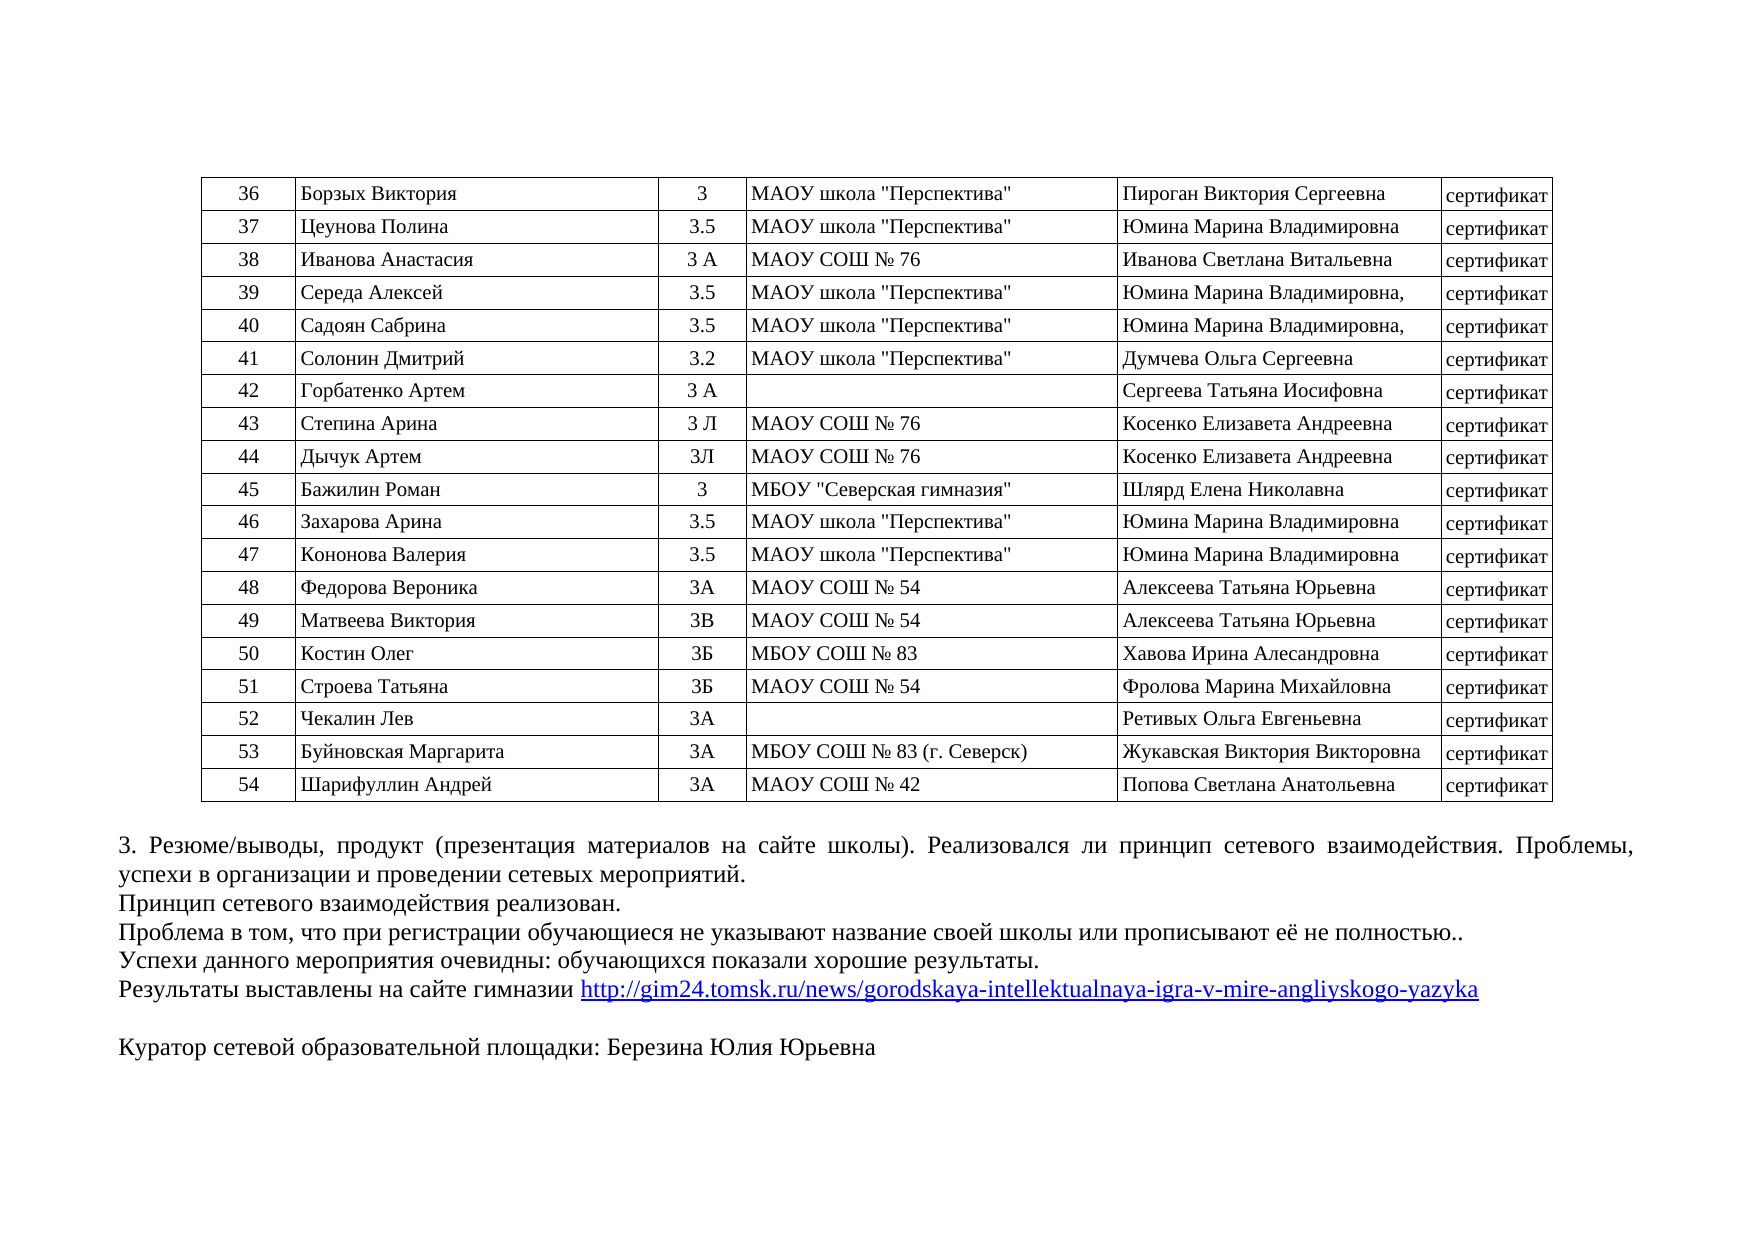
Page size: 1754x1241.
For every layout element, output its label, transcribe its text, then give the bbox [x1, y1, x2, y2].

table_cell Думчева Ольга Сергеевна [1118, 342, 1441, 374]
table_cell 3.2 [659, 342, 746, 374]
table_cell Захарова Арина [296, 506, 658, 538]
table_cell МАОУ СОШ № 42 [747, 769, 1117, 801]
table_cell 41 [202, 342, 295, 374]
table_cell МАОУ СОШ № 54 [747, 605, 1117, 637]
table_cell Юмина Марина Владимировна [1118, 506, 1441, 538]
table_cell сертификат [1442, 703, 1552, 735]
table_cell Садоян Сабрина [296, 310, 658, 341]
table_cell сертификат [1442, 670, 1552, 702]
table_cell Ретивых Ольга Евгеньевна [1118, 703, 1441, 735]
table_cell 3А [659, 736, 746, 768]
table_cell 3.5 [659, 539, 746, 571]
table_cell Борзых Виктория [296, 178, 658, 210]
table_cell Кононова Валерия [296, 539, 658, 571]
table_cell Хавова Ирина Алесандровна [1118, 638, 1441, 669]
table_cell МАОУ СОШ № 54 [747, 572, 1117, 604]
text Проблема в том, что при регистрации обучающиеся не указывают название своей школы или прописывают её не полностью.. [118, 917, 1636, 945]
table_cell Бажилин Роман [296, 474, 658, 505]
table_cell сертификат [1442, 638, 1552, 669]
table_cell 37 [202, 211, 295, 243]
table_cell Чекалин Лев [296, 703, 658, 735]
table_cell Середа Алексей [296, 277, 658, 308]
table_cell МБОУ "Северская гимназия" [747, 474, 1117, 505]
table_cell Шлярд Елена Николавна [1118, 474, 1441, 505]
table_cell Юмина Марина Владимировна [1118, 211, 1441, 243]
table_cell Дычук Артем [296, 441, 658, 472]
table_cell сертификат [1442, 441, 1552, 472]
table_cell 3.5 [659, 211, 746, 243]
table_cell Пироган Виктория Сергеевна [1118, 178, 1441, 210]
table_cell Костин Олег [296, 638, 658, 669]
table_cell Иванова Светлана Витальевна [1118, 244, 1441, 276]
table_cell сертификат [1442, 375, 1552, 407]
table_cell Косенко Елизавета Андреевна [1118, 441, 1441, 472]
table_cell МБОУ СОШ № 83 (г. Северск) [747, 736, 1117, 768]
table_cell Иванова Анастасия [296, 244, 658, 276]
table_cell 3А [659, 703, 746, 735]
table_cell МАОУ школа "Перспектива" [747, 506, 1117, 538]
table_cell сертификат [1442, 539, 1552, 571]
table_cell МАОУ школа "Перспектива" [747, 342, 1117, 374]
table_cell Солонин Дмитрий [296, 342, 658, 374]
table_cell Строева Татьяна [296, 670, 658, 702]
table_cell 3Л [659, 441, 746, 472]
table_cell МБОУ СОШ № 83 [747, 638, 1117, 669]
table_cell сертификат [1442, 277, 1552, 308]
text Принцип сетевого взаимодействия реализован. [118, 888, 1636, 917]
table_cell 46 [202, 506, 295, 538]
table_cell Алексеева Татьяна Юрьевна [1118, 572, 1441, 604]
table_cell 3 А [659, 244, 746, 276]
table_cell МАОУ школа "Перспектива" [747, 310, 1117, 341]
table_cell 39 [202, 277, 295, 308]
table_cell Федорова Вероника [296, 572, 658, 604]
table_cell 50 [202, 638, 295, 669]
table_cell 3 А [659, 375, 746, 407]
table_cell МАОУ школа "Перспектива" [747, 178, 1117, 210]
table_cell 3.5 [659, 277, 746, 308]
table_cell сертификат [1442, 342, 1552, 374]
table_cell Косенко Елизавета Андреевна [1118, 408, 1441, 440]
table_cell МАОУ школа "Перспектива" [747, 277, 1117, 308]
table_cell МАОУ школа "Перспектива" [747, 211, 1117, 243]
table_cell сертификат [1442, 211, 1552, 243]
table_cell 51 [202, 670, 295, 702]
table_cell 54 [202, 769, 295, 801]
table_cell 3А [659, 769, 746, 801]
table_cell 38 [202, 244, 295, 276]
table_cell [747, 703, 1117, 735]
table_cell Юмина Марина Владимировна, [1118, 310, 1441, 341]
text 3. Резюме/выводы, продукт (презентация материалов на сайте школы). Реализовался ли принцип сетевого взаимодействия. Проблемы, успехи в организации и проведении сетевых мероприятий. [118, 830, 1636, 888]
table_cell Степина Арина [296, 408, 658, 440]
table_cell 45 [202, 474, 295, 505]
table_cell Цеунова Полина [296, 211, 658, 243]
table_cell Матвеева Виктория [296, 605, 658, 637]
table_cell 3.5 [659, 506, 746, 538]
table_cell 40 [202, 310, 295, 341]
table_cell сертификат [1442, 572, 1552, 604]
table_cell сертификат [1442, 310, 1552, 341]
table_cell сертификат [1442, 605, 1552, 637]
table_cell Алексеева Татьяна Юрьевна [1118, 605, 1441, 637]
table_cell 42 [202, 375, 295, 407]
table_cell 52 [202, 703, 295, 735]
table_cell Попова Светлана Анатольевна [1118, 769, 1441, 801]
table_cell 48 [202, 572, 295, 604]
table_cell сертификат [1442, 736, 1552, 768]
table_cell МАОУ СОШ № 54 [747, 670, 1117, 702]
table_cell сертификат [1442, 474, 1552, 505]
table_cell Жукавская Виктория Викторовна [1118, 736, 1441, 768]
table_cell Горбатенко Артем [296, 375, 658, 407]
table_cell Фролова Марина Михайловна [1118, 670, 1441, 702]
table_cell 3А [659, 572, 746, 604]
table_cell 44 [202, 441, 295, 472]
table_cell 47 [202, 539, 295, 571]
table_cell сертификат [1442, 178, 1552, 210]
table_cell Сергеева Татьяна Иосифовна [1118, 375, 1441, 407]
table_cell 43 [202, 408, 295, 440]
table_cell МАОУ СОШ № 76 [747, 441, 1117, 472]
table_cell Шарифуллин Андрей [296, 769, 658, 801]
table_cell МАОУ СОШ № 76 [747, 244, 1117, 276]
table_cell 3Б [659, 638, 746, 669]
table_cell 3 [659, 178, 746, 210]
table_cell 3.5 [659, 310, 746, 341]
table_cell Юмина Марина Владимировна, [1118, 277, 1441, 308]
table_cell сертификат [1442, 408, 1552, 440]
table_cell 3 [659, 474, 746, 505]
table_cell 3В [659, 605, 746, 637]
table_cell 36 [202, 178, 295, 210]
table_cell сертификат [1442, 506, 1552, 538]
table_cell сертификат [1442, 244, 1552, 276]
table_cell МАОУ СОШ № 76 [747, 408, 1117, 440]
text Результаты выставлены на сайте гимназии http://gim24.tomsk.ru/news/gorodskaya-intellektualnaya-igra-v-mire-angliyskogo-yazyka [118, 974, 1636, 1003]
table_cell [747, 375, 1117, 407]
text Куратор сетевой образовательной площадки: Березина Юлия Юрьевна [118, 1032, 1636, 1060]
table_cell 53 [202, 736, 295, 768]
table_cell сертификат [1442, 769, 1552, 801]
text Успехи данного мероприятия очевидны: обучающихся показали хорошие результаты. [118, 945, 1636, 974]
table_cell 3 Л [659, 408, 746, 440]
table_cell Буйновская Маргарита [296, 736, 658, 768]
table_cell МАОУ школа "Перспектива" [747, 539, 1117, 571]
table_cell 3Б [659, 670, 746, 702]
table_cell Юмина Марина Владимировна [1118, 539, 1441, 571]
table_cell 49 [202, 605, 295, 637]
